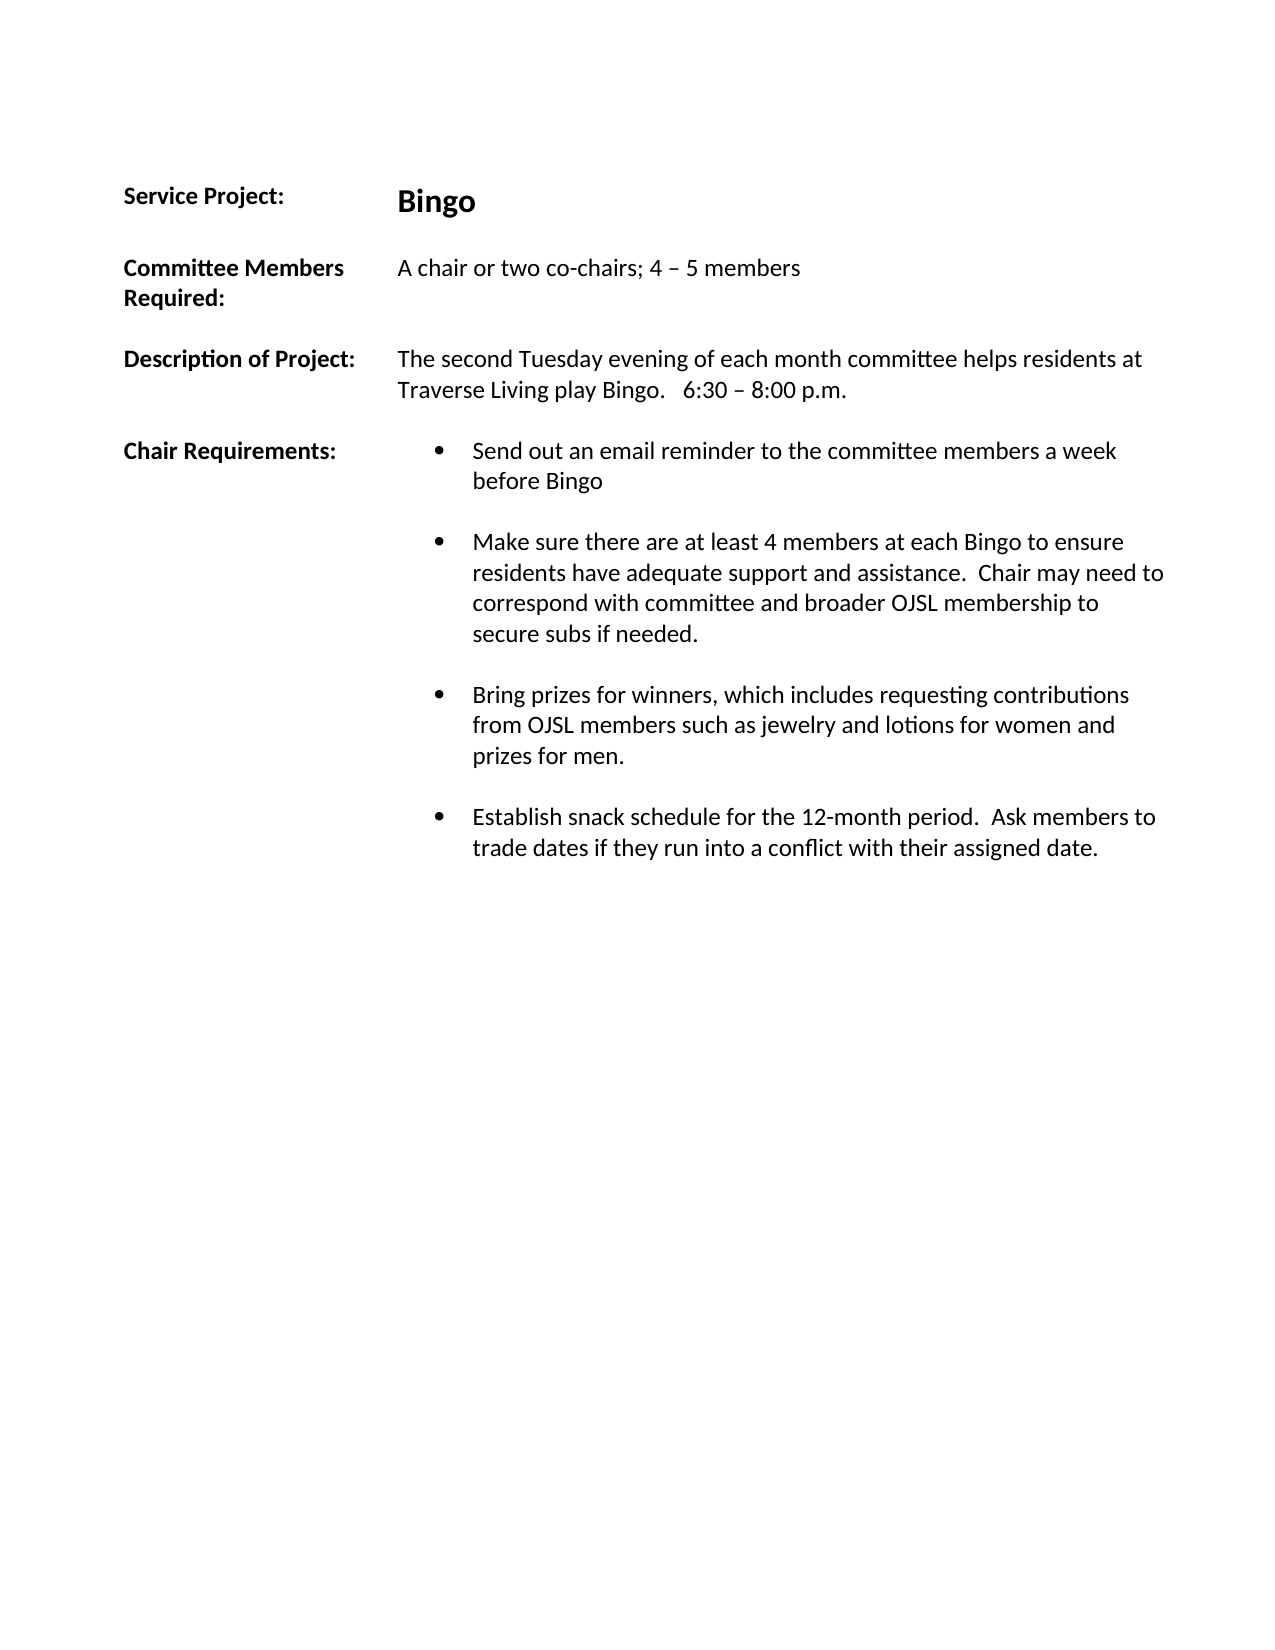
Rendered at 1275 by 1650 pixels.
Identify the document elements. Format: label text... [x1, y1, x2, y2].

table_header Bingo [386, 181, 1181, 252]
table_cell A chair or two co-chairs; 4 – 5 members [386, 252, 1181, 343]
table_cell Description of Project: [113, 343, 386, 435]
table_cell Chair Requirements: [113, 435, 386, 893]
table_header Service Project: [113, 181, 386, 252]
table_cell The second Tuesday evening of each month committee helps residents at Traverse Living play Bingo. 6:30 – 8:00 p.m. [386, 343, 1181, 435]
table_cell Committee Members Required: [113, 252, 386, 343]
table_cell Send out an email reminder to the committee members a week before Bingo Make sure there are at least 4 members at each Bingo to ensure residents have adequate support and assistance. Chair may need to correspond with committee and broader OJSL membership to secure subs if needed. Bring prizes for winners, which includes requesting contributions from OJSL members such as jewelry and lotions for women and prizes for men. Establish snack schedule for the 12-month period. Ask members to trade dates if they run into a conflict with their assigned date. [386, 435, 1181, 893]
